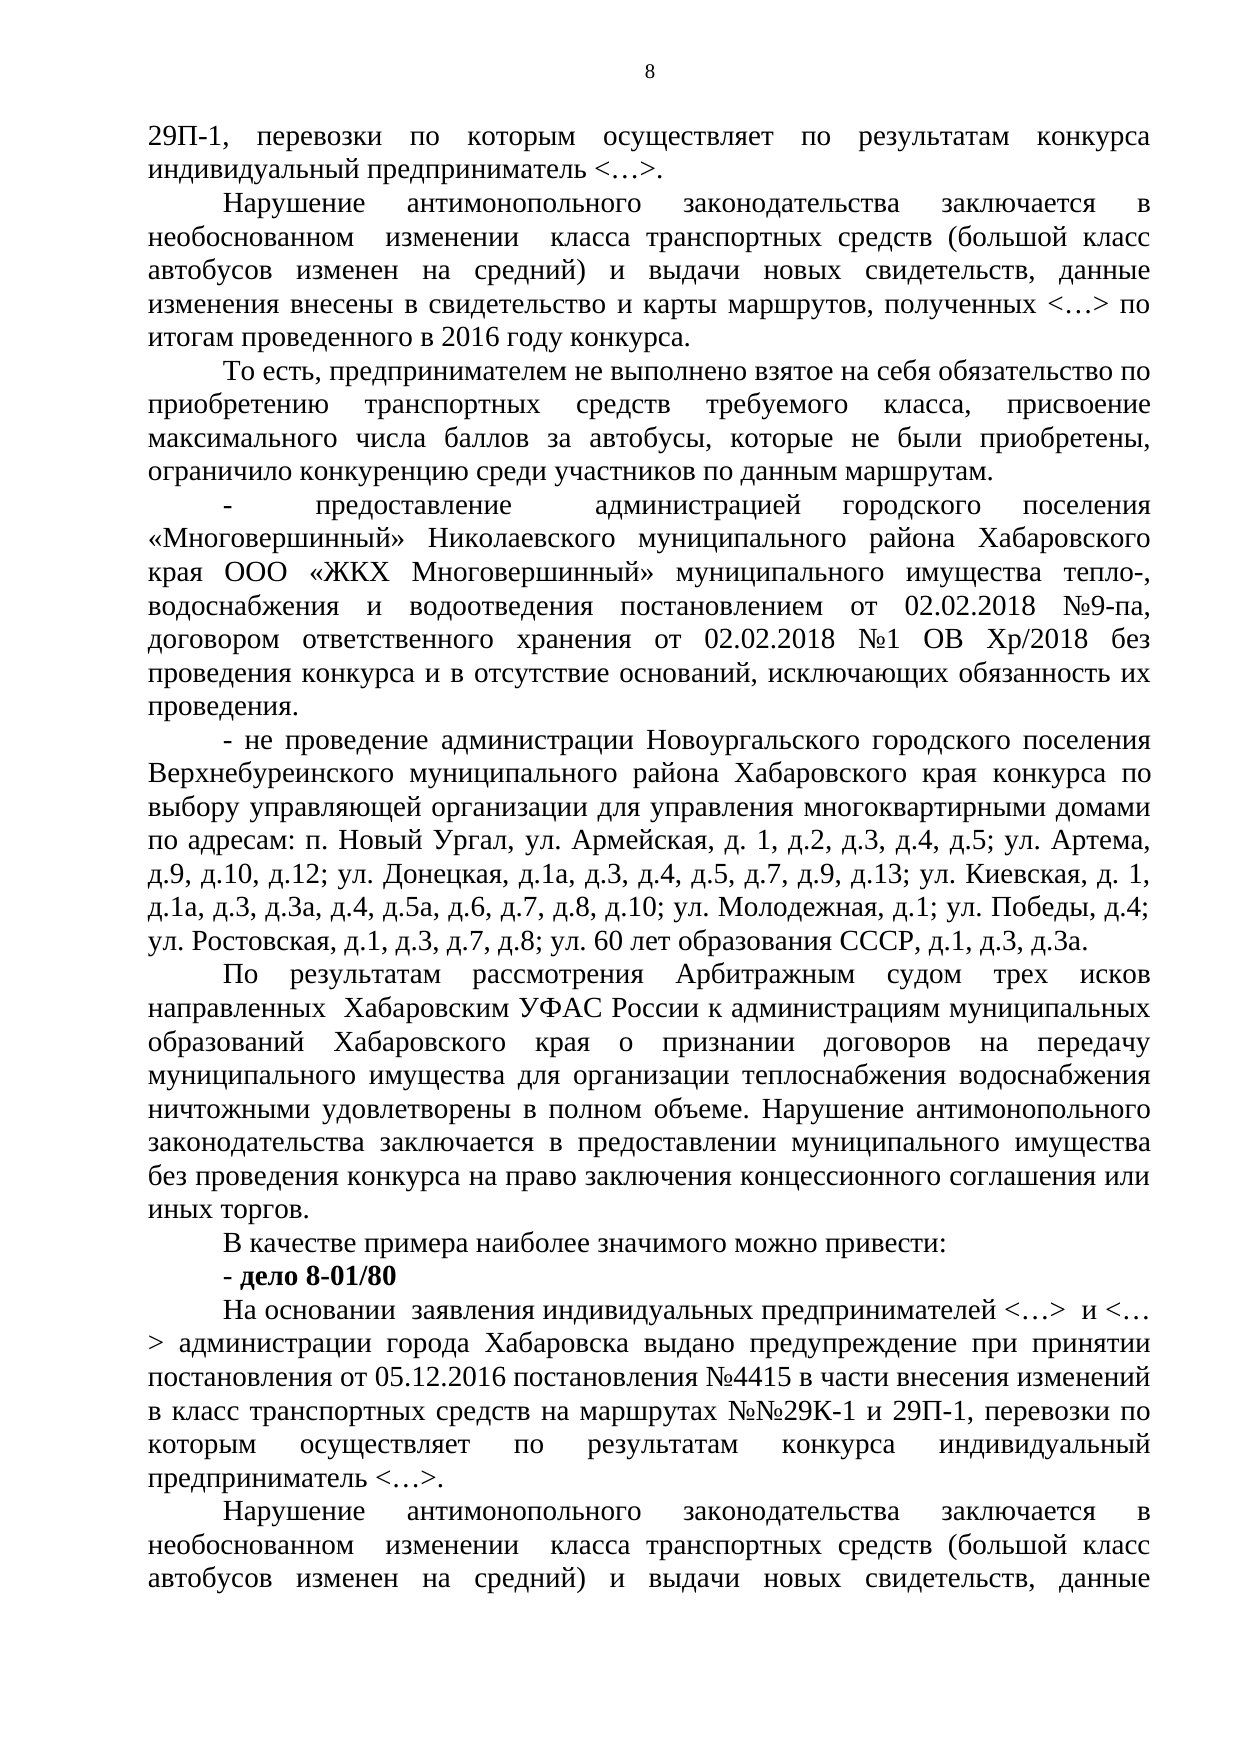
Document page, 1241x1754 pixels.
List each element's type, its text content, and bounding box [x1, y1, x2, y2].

text Нарушение антимонопольного законодательства заключается в необоснованном изменении класса транспортных средств (большой класс автобусов изменен на средний) и выдачи новых свидетельств, данные изменения внесены в свидетельство и карты маршрутов, полученных <…> по итогам проведенного в 2016 году конкурса. [148, 185, 1152, 353]
text На основании заявления индивидуальных предпринимателей <…> и <…> администрации города Хабаровска выдано предупреждение при принятии постановления от 05.12.2016 постановления №4415 в части внесения изменений в класс транспортных средств на маршрутах №№29К-1 и 29П-1, перевозки по которым осуществляет по результатам конкурса индивидуальный предприниматель <…>. [148, 1292, 1152, 1493]
text В качестве примера наиболее значимого можно привести: [148, 1225, 1152, 1258]
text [148, 1493, 1152, 1594]
text - предоставление администрацией городского поселения «Многовершинный» Николаевского муниципального района Хабаровского края ООО «ЖКХ Многовершинный» муниципального имущества тепло-, водоснабжения и водоотведения постановлением от 02.02.2018 №9-па, договором ответственного хранения от 02.02.2018 №1 ОВ Хр/2018 без проведения конкурса и в отсутствие оснований, исключающих обязанность их проведения. [148, 487, 1152, 722]
text - дело 8-01/80 [148, 1258, 1152, 1292]
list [148, 118, 1152, 185]
list - не проведение администрации Новоургальского городского поселения Верхнебуреинского муниципального района Хабаровского края конкурса по выбору управляющей организации для управления многоквартирными домами по адресам: п. Новый Ургал, ул. Армейская, д. 1, д.2, д.3, д.4, д.5; ул. Артема, д.9, д.10, д.12; ул. Донецкая, д.1а, д.3, д.4, д.5, д.7, д.9, д.13; ул. Киевская, д. 1, д.1а, д.3, д.3а, д.4, д.5а, д.6, д.7, д.8, д.10; ул. Молодежная, д.1; ул. Победы, д.4; ул. Ростовская, д.1, д.3, д.7, д.8; ул. 60 лет образования СССР, д.1, д.3, д.3а. [148, 722, 1152, 957]
text По результатам рассмотрения Арбитражным судом трех исков направленных Хабаровским УФАС России к администрациям муниципальных образований Хабаровского края о признании договоров на передачу муниципального имущества для организации теплоснабжения водоснабжения ничтожными удовлетворены в полном объеме. Нарушение антимонопольного законодательства заключается в предоставлении муниципального имущества без проведения конкурса на право заключения концессионного соглашения или иных торгов. [148, 957, 1152, 1225]
text То есть, предпринимателем не выполнено взятое на себя обязательство по приобретению транспортных средств требуемого класса, присвоение максимального числа баллов за автобусы, которые не были приобретены, ограничило конкуренцию среди участников по данным маршрутам. [148, 353, 1152, 487]
